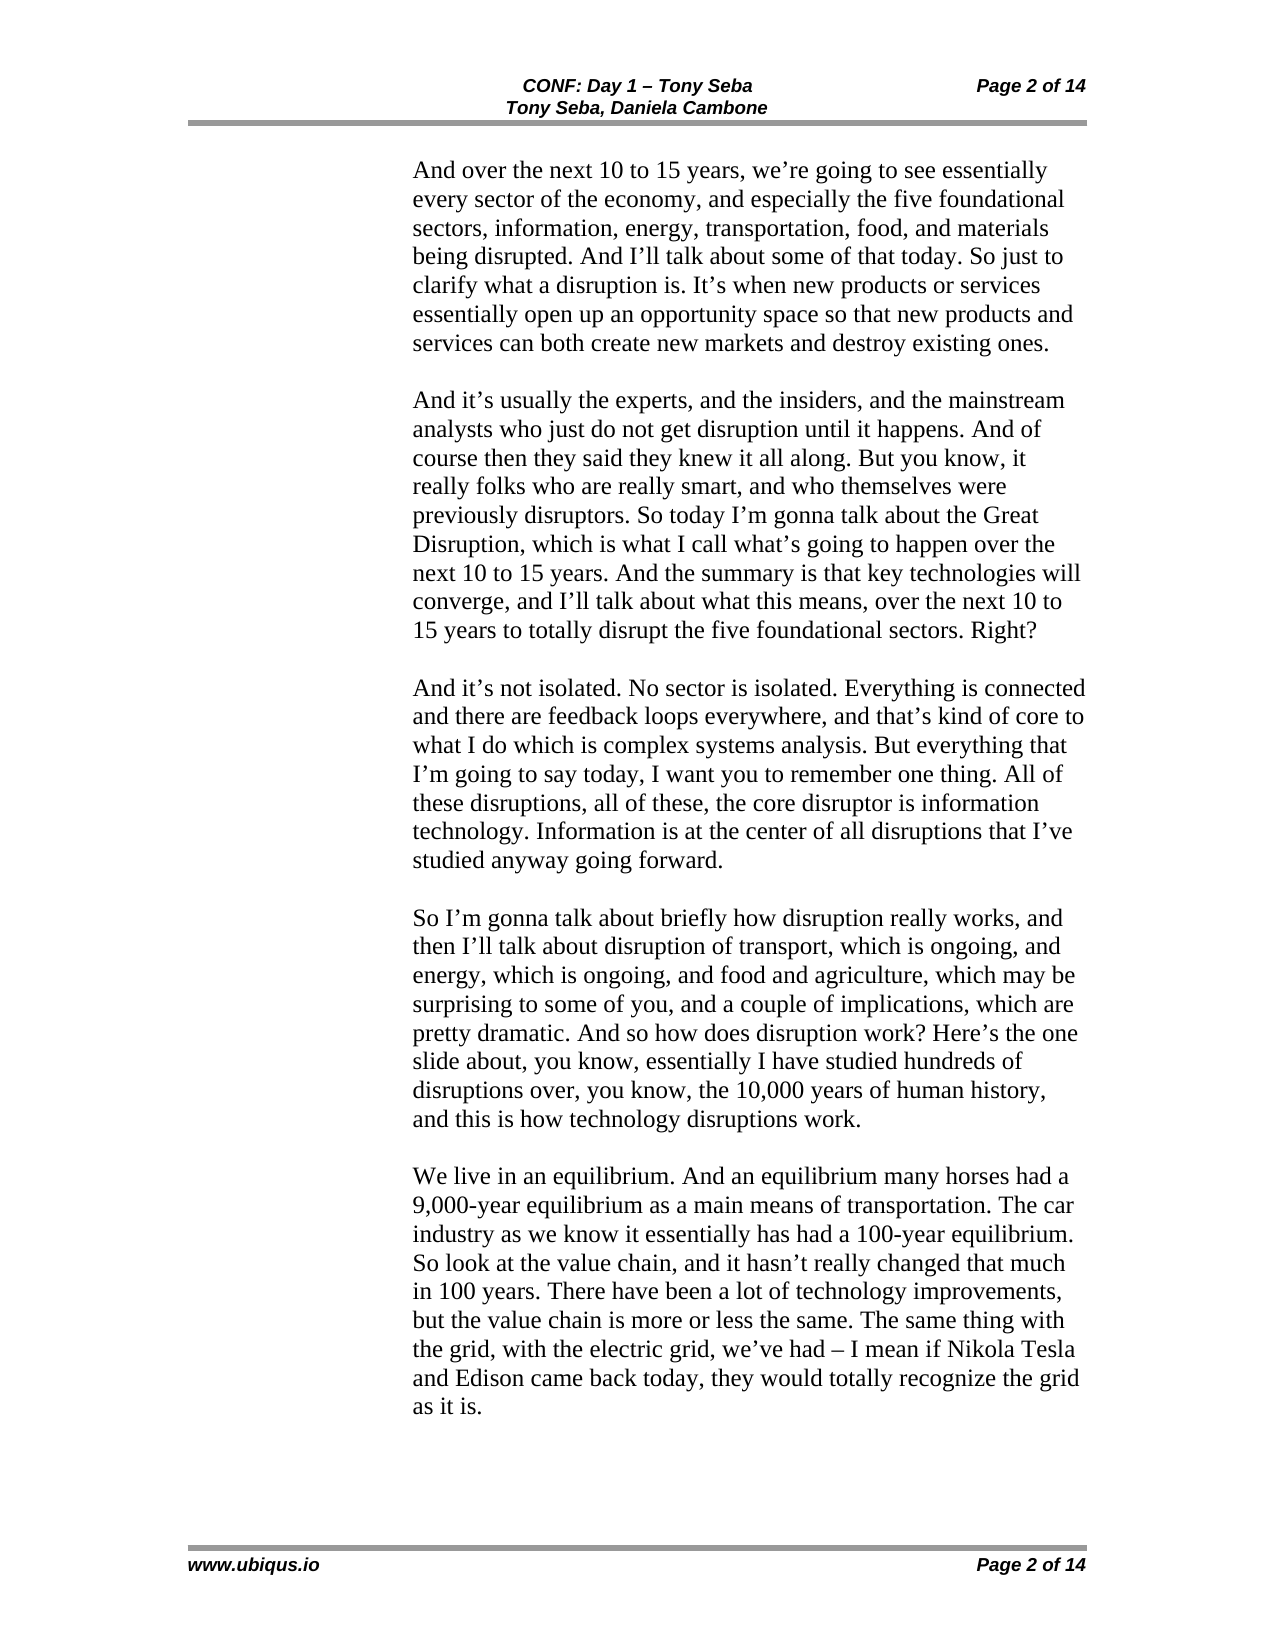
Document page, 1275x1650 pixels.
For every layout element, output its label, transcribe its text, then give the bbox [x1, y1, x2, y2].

text And over the next 10 to 15 years, we’re going to see essentially every sector of the economy, and especially the five foundational sectors, information, energy, transportation, food, and materials being disrupted. And I’ll talk about some of that today. So just to clarify what a disruption is. It’s when new products or services essentially open up an opportunity space so that new products and services can both create new markets and destroy existing ones. [187, 155, 1087, 356]
text We live in an equilibrium. And an equilibrium many horses had a 9,000-year equilibrium as a main means of transportation. The car industry as we know it essentially has had a 100-year equilibrium. So look at the value chain, and it hasn’t really changed that much in 100 years. There have been a lot of technology improvements, but the value chain is more or less the same. The same thing with the grid, with the electric grid, we’ve had – I mean if Nikola Tesla and Edison came back today, they would totally recognize the grid as it is. [187, 1161, 1087, 1420]
text And it’s usually the experts, and the insiders, and the mainstream analysts who just do not get disruption until it happens. And of course then they said they knew it all along. But you know, it really folks who are really smart, and who themselves were previously disruptors. So today I’m gonna talk about the Great Disruption, which is what I call what’s going to happen over the next 10 to 15 years. And the summary is that key technologies will converge, and I’ll talk about what this means, over the next 10 to 15 years to totally disrupt the five foundational sectors. Right? [187, 385, 1087, 644]
text And it’s not isolated. No sector is isolated. Everything is connected and there are feedback loops everywhere, and that’s kind of core to what I do which is complex systems analysis. But everything that I’m going to say today, I want you to remember one thing. All of these disruptions, all of these, the core disruptor is information technology. Information is at the center of all disruptions that I’ve studied anyway going forward. [187, 673, 1087, 874]
text So I’m gonna talk about briefly how disruption really works, and then I’ll talk about disruption of transport, which is ongoing, and energy, which is ongoing, and food and agriculture, which may be surprising to some of you, and a couple of implications, which are pretty dramatic. And so how does disruption work? Here’s the one slide about, you know, essentially I have studied hundreds of disruptions over, you know, the 10,000 years of human history, and this is how technology disruptions work. [187, 903, 1087, 1133]
